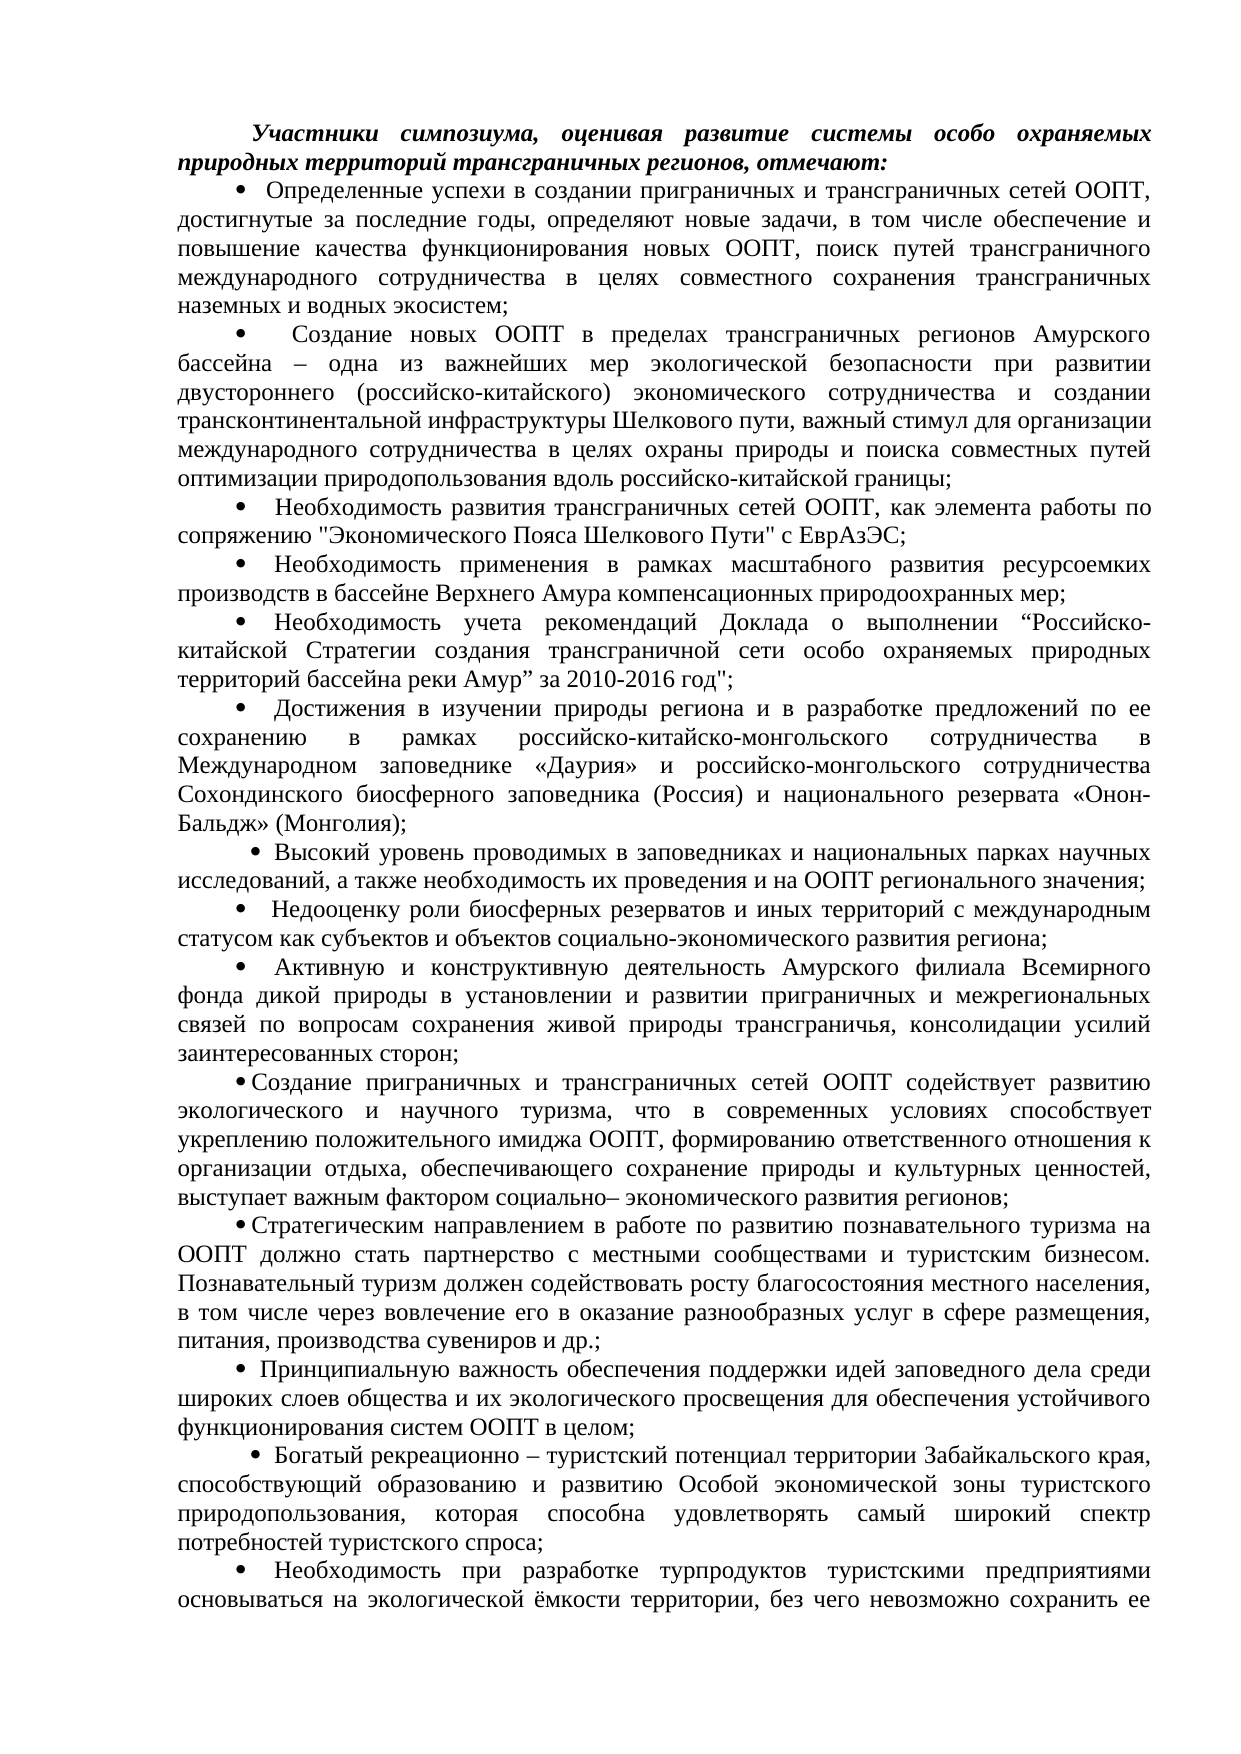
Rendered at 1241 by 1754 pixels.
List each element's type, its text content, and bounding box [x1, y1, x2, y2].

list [177, 1556, 1152, 1613]
list Принципиальную важность обеспечения поддержки идей заповедного дела среди широких слоев общества и их экологического просвещения для обеспечения устойчивого функционирования систем ООПТ в целом; [177, 1354, 1152, 1441]
list Создание новых ООПТ в пределах трансграничных регионов Амурского бассейна – одна из важнейших мер экологической безопасности при развитии двустороннего (российско-китайского) экономического сотрудничества и создании трансконтинентальной инфраструктуры Шелкового пути, важный стимул для организации международного сотрудничества в целях охраны природы и поиска совместных путей оптимизации природопользования вдоль российско-китайской границы; [177, 319, 1152, 492]
list Создание приграничных и трансграничных сетей ООПТ содействует развитию экологического и научного туризма, что в современных условиях способствует укреплению положительного имиджа ООПТ, формированию ответственного отношения к организации отдыха, обеспечивающего сохранение природы и культурных ценностей, выступает важным фактором социально– экономического развития регионов; [177, 1067, 1152, 1124]
list Стратегическим направлением в работе по развитию познавательного туризма на ООПТ должно стать партнерство с местными сообществами и туристским бизнесом. Познавательный туризм должен содействовать росту благосостояния местного населения, в том числе через вовлечение его в оказание разнообразных услуг в сфере размещения, питания, производства сувениров и др.; [177, 1211, 1152, 1354]
list Достижения в изучении природы региона и в разработке предложений по ее сохранению в рамках российско-китайско-монгольского сотрудничества в Международном заповеднике «Даурия» и российско-монгольского сотрудничества Сохондинского биосферного заповедника (Россия) и национального резервата «Онон-Бальдж» (Монголия); [177, 693, 1152, 837]
list Определенные успехи в создании приграничных и трансграничных сетей ООПТ, достигнутые за последние годы, определяют новые задачи, в том числе обеспечение и повышение качества функционирования новых ООПТ, поиск путей трансграничного международного сотрудничества в целях совместного сохранения трансграничных наземных и водных экосистем; [177, 176, 1152, 319]
list Активную и конструктивную деятельность Амурского филиала Всемирного фонда дикой природы в установлении и развитии приграничных и межрегиональных связей по вопросам сохранения живой природы трансграничья, консолидации усилий заинтересованных сторон; [177, 952, 1152, 1067]
text Участники симпозиума, оценивая развитие системы особо охраняемых природных территорий трансграничных регионов, отмечают: [177, 118, 1152, 176]
list Необходимость учета рекомендаций Доклада о выполнении “Российско-китайской Стратегии создания трансграничной сети особо охраняемых природных территорий бассейна реки Амур” за 2010-2016 год"; [177, 607, 1152, 693]
list Необходимость применения в рамках масштабного развития ресурсоемких производств в бассейне Верхнего Амура компенсационных природоохранных мер; [177, 549, 1152, 607]
list Необходимость развития трансграничных сетей ООПТ, как элемента работы по сопряжению "Экономического Пояса Шелкового Пути" с ЕврАзЭС; [177, 492, 1152, 549]
list Недооценку роли биосферных резерватов и иных территорий с международным статусом как субъектов и объектов социально-экономического развития региона; [177, 894, 1152, 952]
list Богатый рекреационно – туристский потенциал территории Забайкальского края, способствующий образованию и развитию Особой экономической зоны туристского природопользования, которая способна удовлетворять самый широкий спектр потребностей туристского спроса; [177, 1441, 1152, 1556]
list Высокий уровень проводимых в заповедниках и национальных парках научных исследований, а также необходимость их проведения и на ООПТ регионального значения; [177, 837, 1152, 894]
